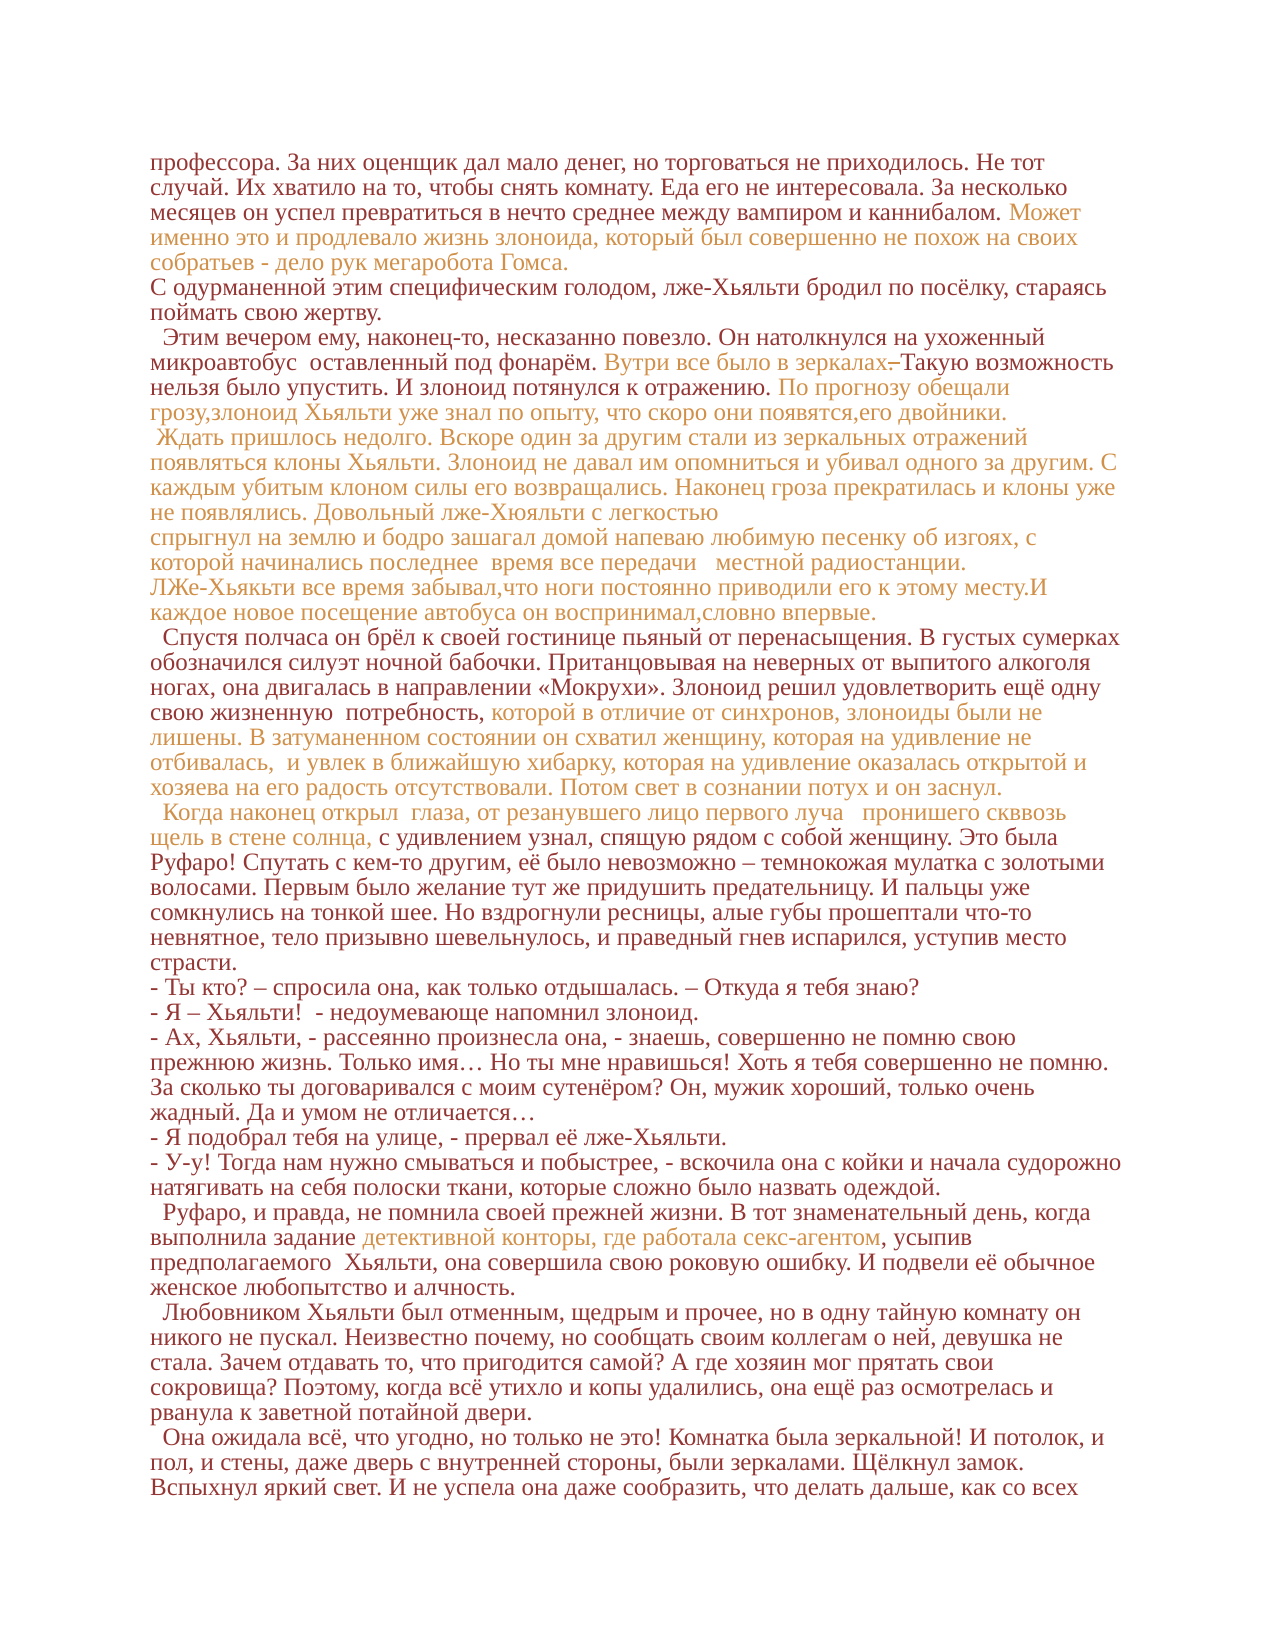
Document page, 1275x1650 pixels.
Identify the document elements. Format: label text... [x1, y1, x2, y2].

text Когда наконец открыл глаза, от резанувшего лицо первого луча пронишего скввозь щель в стене солнца, с удивлением узнал, спящую рядом с собой женщину. Это была Руфаро! Спутать с кем-то другим, её было невозможно – темнокожая мулатка с золотыми волосами. Первым было желание тут же придушить предательницу. И пальцы уже сомкнулись на тонкой шее. Но вздрогнули ресницы, алые губы прошептали что-то невнятное, тело призывно шевельнулось, и праведный гнев испарился, уступив место страсти. [150, 800, 1125, 975]
text - Ты кто? – спросила она, как только отдышалась. – Откуда я тебя знаю? [150, 975, 1125, 1000]
text Любовником Хьяльти был отменным, щедрым и прочее, но в одну тайную комнату он никого не пускал. Неизвестно почему, но сообщать своим коллегам о ней, девушка не стала. Зачем отдавать то, что пригодится самой? А где хозяин мог прятать свои сокровища? Поэтому, когда всё утихло и копы удалились, она ещё раз осмотрелась и рванула к заветной потайной двери. [150, 1300, 1125, 1425]
text ЛЖе-Хьякьти все время забывал,что ноги постоянно приводили его к этому месту.И каждое новое посещение автобуса он воспринимал,словно впервые. [150, 575, 1125, 625]
text Руфаро, и правда, не помнила своей прежней жизни. В тот знаменательный день, когда выполнила задание детективной конторы, где работала секс-агентом, усыпив предполагаемого Хьяльти, она совершила свою роковую ошибку. И подвели её обычное женское любопытство и алчность. [150, 1200, 1125, 1300]
text Ждать пришлось недолго. Вскоре один за другим стали из зеркальных отражений появляться клоны Хьяльти. Злоноид не давал им опомниться и убивал одного за другим. С каждым убитым клоном силы его возвращались. Наконец гроза прекратилась и клоны уже не появлялись. Довольный лже-Хюяльти с легкостью [150, 425, 1125, 525]
text спрыгнул на землю и бодро зашагал домой напеваю любимую песенку об изгоях, с которой начинались последнее время все передачи местной радиостанции. [150, 525, 1125, 575]
text Этим вечером ему, наконец-то, несказанно повезло. Он натолкнулся на ухоженный микроавтобус оставленный под фонарём. Вутри все было в зеркалах. Такую возможность нельзя было упустить. И злоноид потянулся к отражению. По прогнозу обещали грозу,злоноид Хьяльти уже знал по опыту, что скоро они появятся,его двойники. [150, 325, 1125, 425]
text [150, 1425, 1125, 1500]
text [150, 150, 1125, 275]
text - Я – Хьяльти! - недоумевающе напомнил злоноид. [150, 1000, 1125, 1025]
text - Ах, Хьяльти, - рассеянно произнесла она, - знаешь, совершенно не помню свою прежнюю жизнь. Только имя… Но ты мне нравишься! Хоть я тебя совершенно не помню. За сколько ты договаривался с моим сутенёром? Он, мужик хороший, только очень жадный. Да и умом не отличается… [150, 1025, 1125, 1125]
text - У-у! Тогда нам нужно смываться и побыстрее, - вскочила она с койки и начала судорожно натягивать на себя полоски ткани, которые сложно было назвать одеждой. [150, 1150, 1125, 1200]
text С одурманенной этим специфическим голодом, лже-Хьяльти бродил по посёлку, стараясь поймать свою жертву. [150, 275, 1125, 325]
text Спустя полчаса он брёл к своей гостинице пьяный от перенасыщения. В густых сумерках обозначился силуэт ночной бабочки. Пританцовывая на неверных от выпитого алкоголя ногах, она двигалась в направлении «Мокрухи». Злоноид решил удовлетворить ещё одну свою жизненную потребность, которой в отличие от синхронов, злоноиды были не лишены. В затуманенном состоянии он схватил женщину, которая на удивление не отбивалась, и увлек в ближайшую хибарку, которая на удивление оказалась открытой и хозяева на его радость отсутствовали. Потом свет в сознании потух и он заснул. [150, 625, 1125, 800]
text - Я подобрал тебя на улице, - прервал её лже-Хьяльти. [150, 1125, 1125, 1150]
